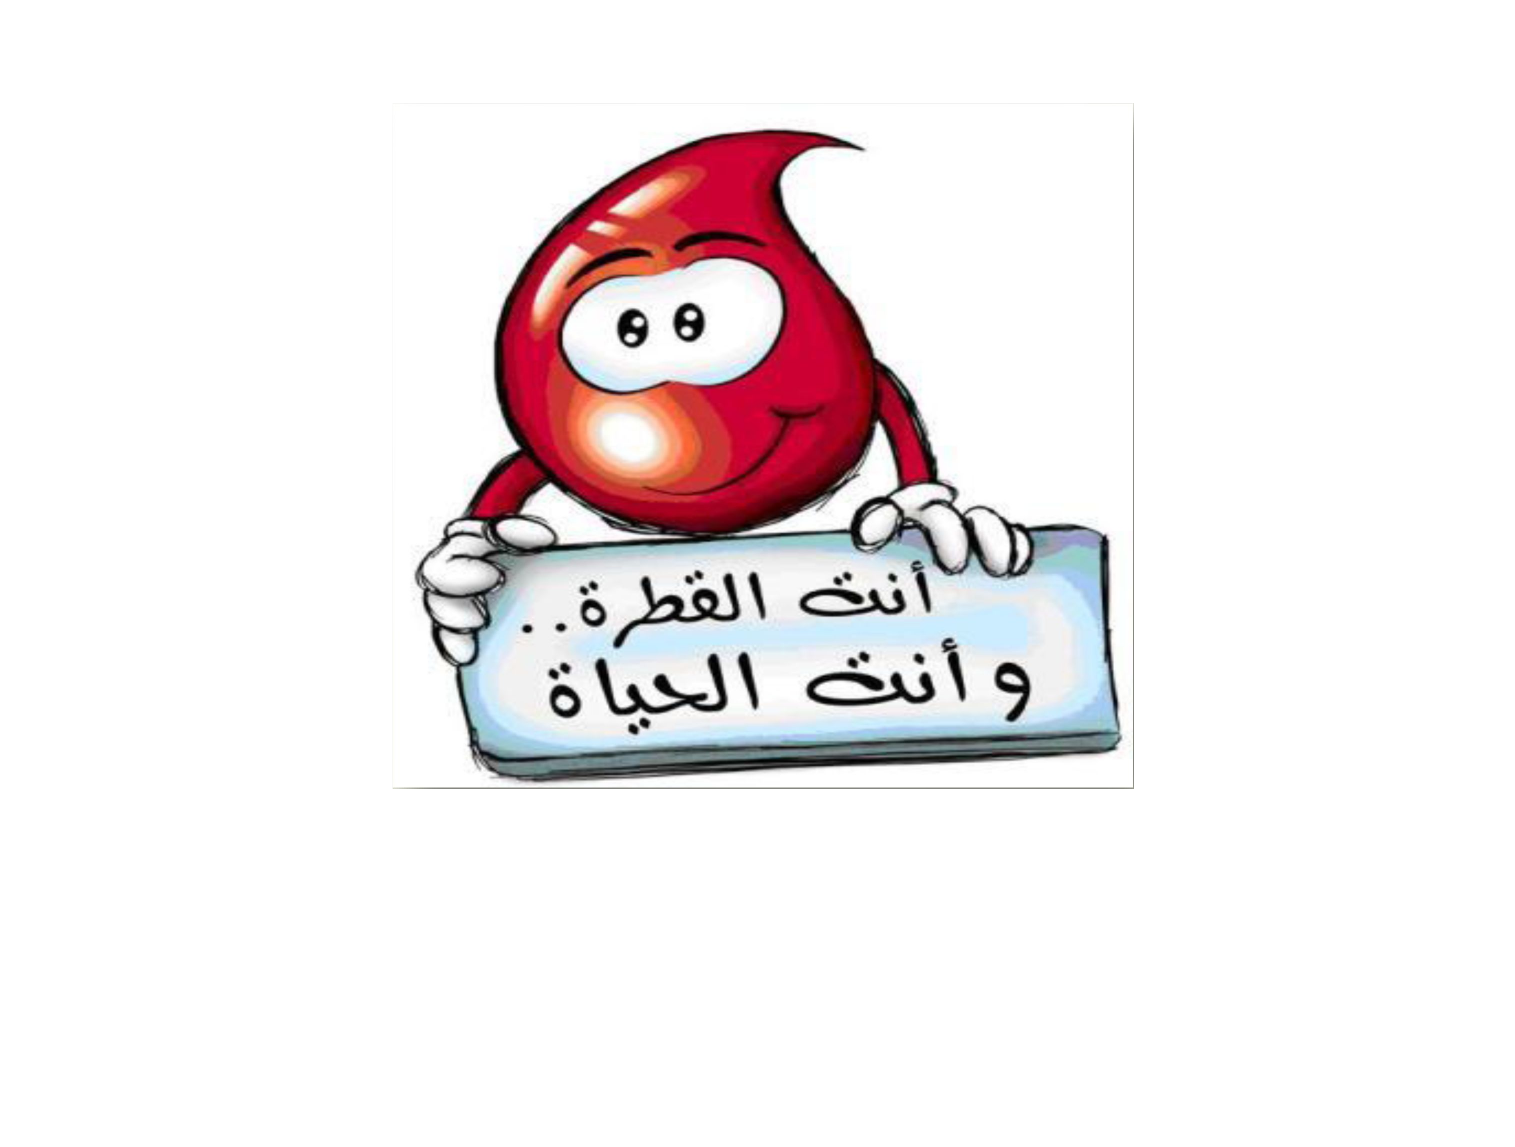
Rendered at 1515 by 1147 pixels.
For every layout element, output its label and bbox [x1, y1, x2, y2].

picture [392, 103, 1134, 789]
